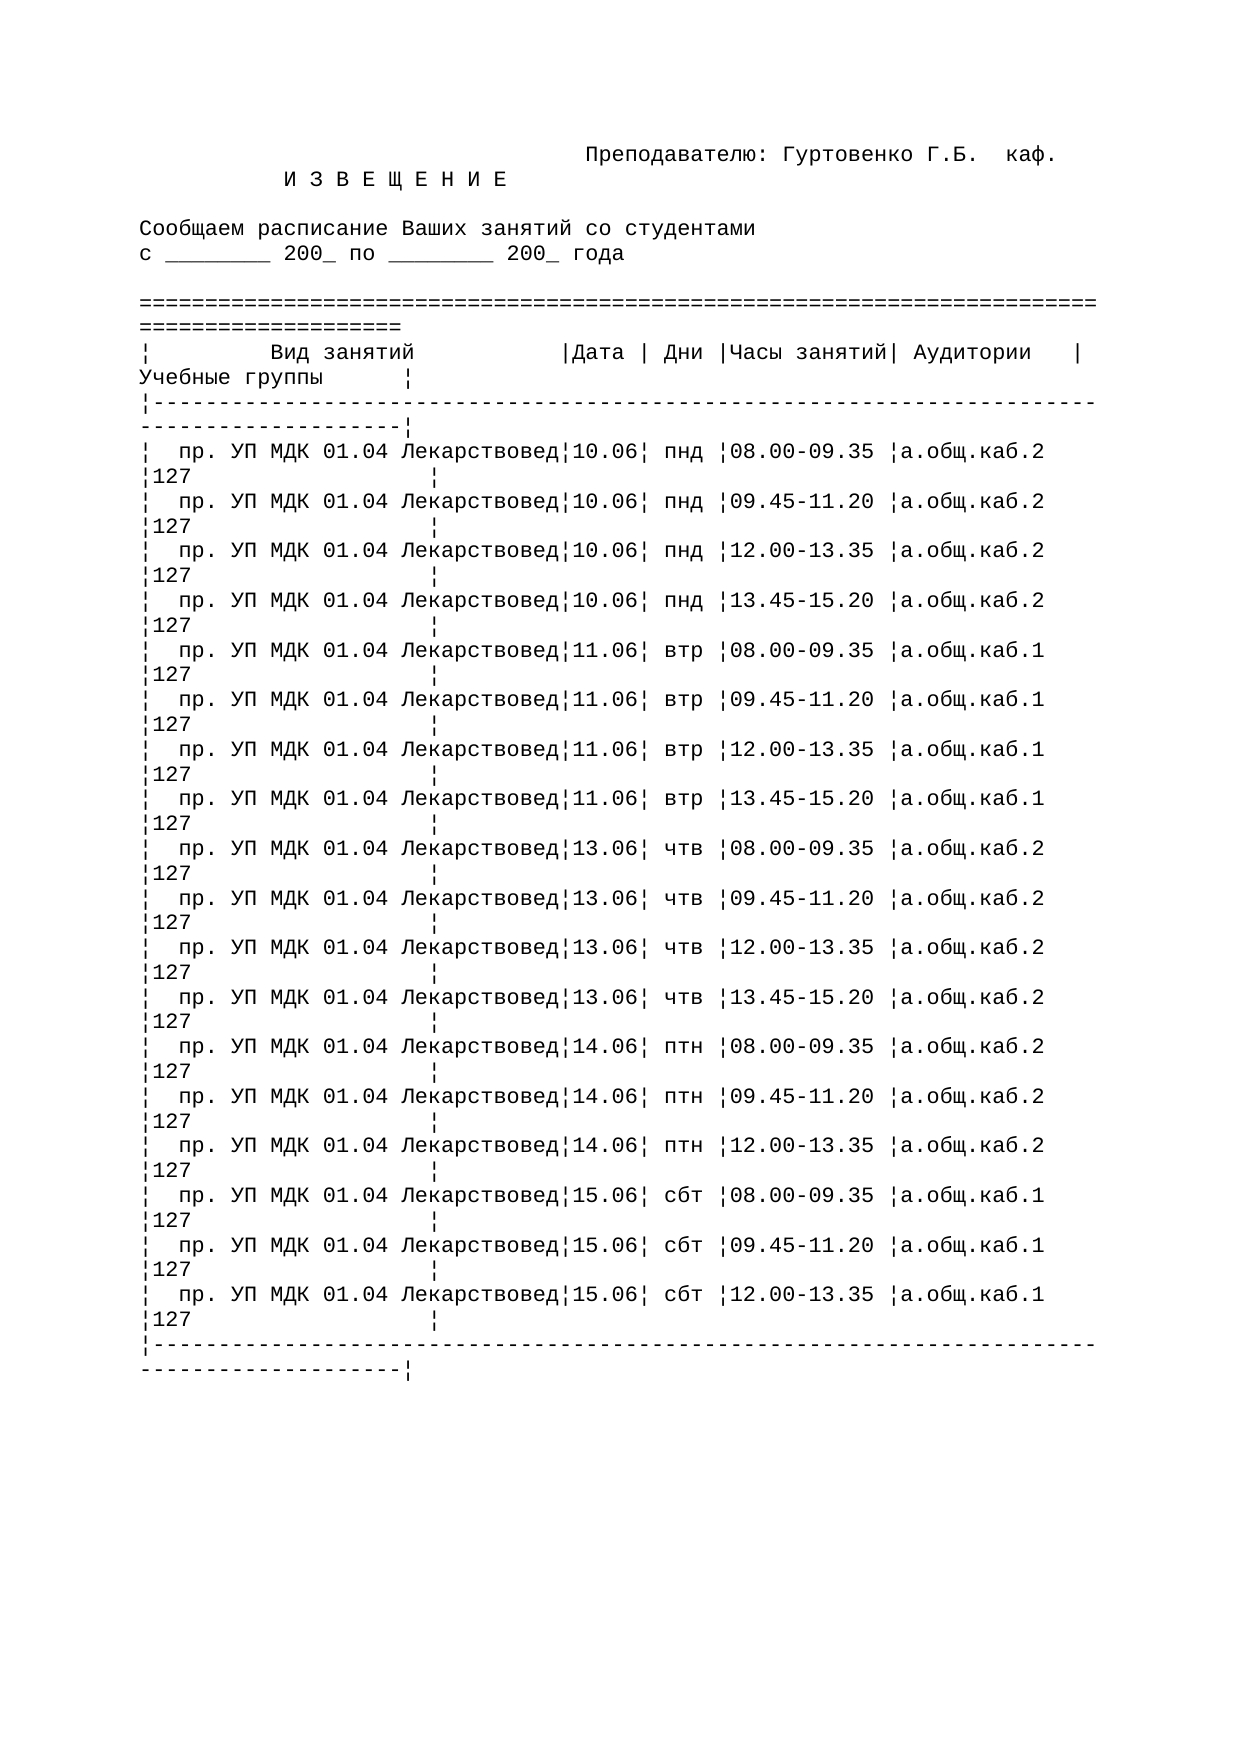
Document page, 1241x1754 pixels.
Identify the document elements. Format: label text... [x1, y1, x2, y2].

text Преподавателю: Гуртовенко Г.Б. каф. [139, 143, 1101, 168]
text ¦ пр. УП МДК 01.04 Лекарствовед¦10.06¦ пнд ¦12.00-13.35 ¦а.общ.каб.2 ¦127 ¦ [139, 539, 1101, 589]
text ¦ пр. УП МДК 01.04 Лекарствовед¦14.06¦ птн ¦12.00-13.35 ¦а.общ.каб.2 ¦127 ¦ [139, 1134, 1101, 1184]
text ¦ пр. УП МДК 01.04 Лекарствовед¦13.06¦ чтв ¦08.00-09.35 ¦а.общ.каб.2 ¦127 ¦ [139, 837, 1101, 887]
text И З В Е Щ Е Н И Е [139, 168, 1101, 192]
text ¦ пр. УП МДК 01.04 Лекарствовед¦11.06¦ втp ¦12.00-13.35 ¦а.общ.каб.1 ¦127 ¦ [139, 738, 1101, 787]
text ¦--------------------------------------------------------------------------------------------¦ [139, 1333, 1101, 1382]
text с ________ 200_ по ________ 200_ года [139, 242, 1101, 267]
text ¦ пр. УП МДК 01.04 Лекарствовед¦10.06¦ пнд ¦13.45-15.20 ¦а.общ.каб.2 ¦127 ¦ [139, 589, 1101, 639]
text ¦ пр. УП МДК 01.04 Лекарствовед¦11.06¦ втp ¦09.45-11.20 ¦а.общ.каб.1 ¦127 ¦ [139, 688, 1101, 738]
text Сообщаем расписание Ваших занятий со студентами [139, 217, 1101, 242]
text ¦ пр. УП МДК 01.04 Лекарствовед¦14.06¦ птн ¦09.45-11.20 ¦а.общ.каб.2 ¦127 ¦ [139, 1085, 1101, 1134]
text ¦ пр. УП МДК 01.04 Лекарствовед¦11.06¦ втp ¦08.00-09.35 ¦а.общ.каб.1 ¦127 ¦ [139, 639, 1101, 688]
text ¦ пр. УП МДК 01.04 Лекарствовед¦11.06¦ втp ¦13.45-15.20 ¦а.общ.каб.1 ¦127 ¦ [139, 787, 1101, 837]
text ¦ пр. УП МДК 01.04 Лекарствовед¦14.06¦ птн ¦08.00-09.35 ¦а.общ.каб.2 ¦127 ¦ [139, 1035, 1101, 1085]
text ============================================================================================= [139, 292, 1101, 341]
text ¦ пр. УП МДК 01.04 Лекарствовед¦10.06¦ пнд ¦09.45-11.20 ¦а.общ.каб.2 ¦127 ¦ [139, 490, 1101, 539]
text ¦ пр. УП МДК 01.04 Лекарствовед¦15.06¦ сбт ¦08.00-09.35 ¦а.общ.каб.1 ¦127 ¦ [139, 1184, 1101, 1234]
text ¦ пр. УП МДК 01.04 Лекарствовед¦15.06¦ сбт ¦12.00-13.35 ¦а.общ.каб.1 ¦127 ¦ [139, 1283, 1101, 1333]
text ¦ пр. УП МДК 01.04 Лекарствовед¦13.06¦ чтв ¦12.00-13.35 ¦а.общ.каб.2 ¦127 ¦ [139, 936, 1101, 986]
text ¦--------------------------------------------------------------------------------------------¦ [139, 391, 1101, 440]
text ¦ пр. УП МДК 01.04 Лекарствовед¦13.06¦ чтв ¦13.45-15.20 ¦а.общ.каб.2 ¦127 ¦ [139, 986, 1101, 1035]
text ¦ Вид занятий |Дата | Дни |Часы занятий| Аудитории | Учебные группы ¦ [139, 341, 1101, 391]
text ¦ пр. УП МДК 01.04 Лекарствовед¦10.06¦ пнд ¦08.00-09.35 ¦а.общ.каб.2 ¦127 ¦ [139, 440, 1101, 490]
text ¦ пр. УП МДК 01.04 Лекарствовед¦15.06¦ сбт ¦09.45-11.20 ¦а.общ.каб.1 ¦127 ¦ [139, 1234, 1101, 1283]
text ¦ пр. УП МДК 01.04 Лекарствовед¦13.06¦ чтв ¦09.45-11.20 ¦а.общ.каб.2 ¦127 ¦ [139, 887, 1101, 936]
